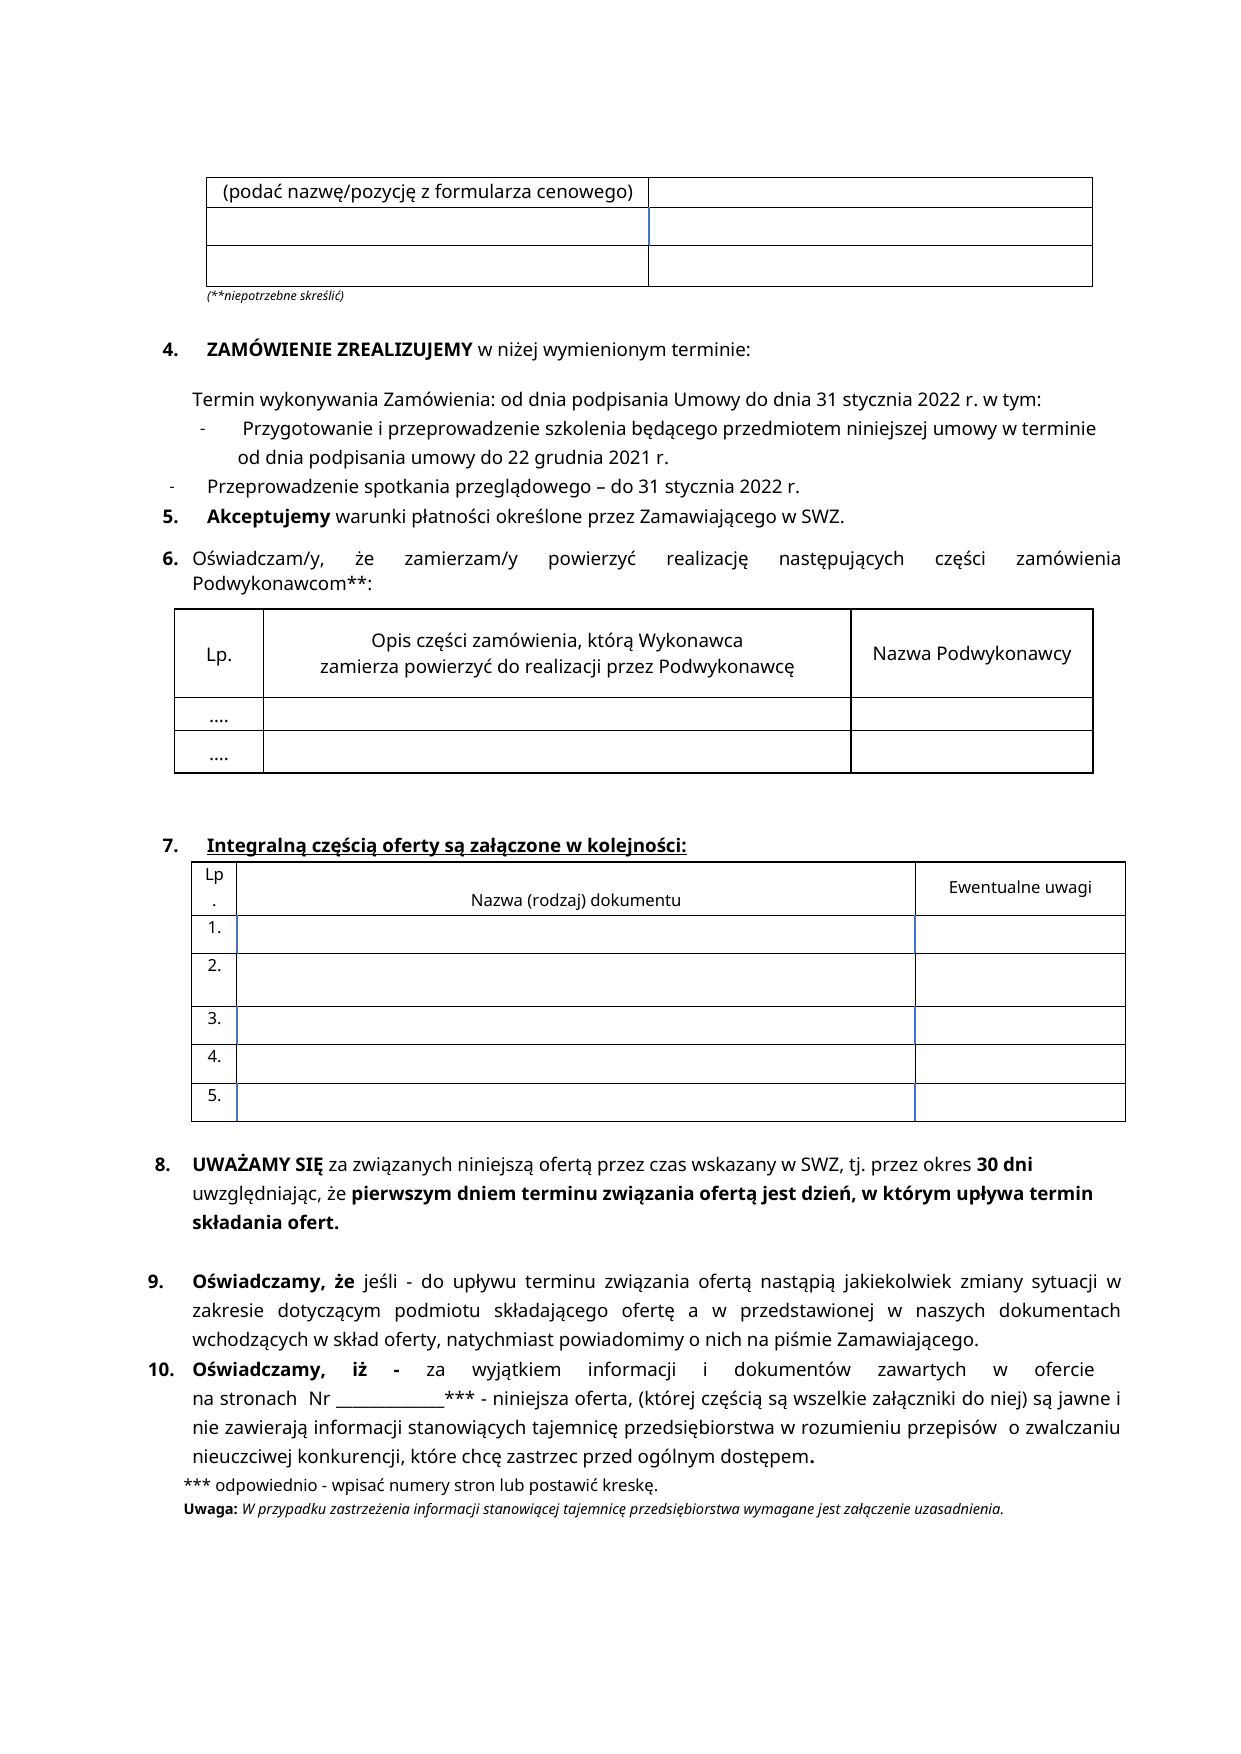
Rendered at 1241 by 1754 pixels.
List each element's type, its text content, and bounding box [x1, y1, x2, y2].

table_cell [852, 698, 1092, 729]
list Oświadczamy, że jeśli - do upływu terminu związania ofertą nastąpią jakiekolwiek zmiany sytuacji w zakresie dotyczącym podmiotu składającego ofertę a w przedstawionej w naszych dokumentach wchodzących w skład oferty, natychmiast powiadomimy o nich na piśmie Zamawiającego. [148, 1268, 1122, 1352]
table_cell [650, 208, 1092, 245]
list Oświadczamy, iż - za wyjątkiem informacji i dokumentów zawartych w ofercie na stronach Nr _____________*** - niniejsza oferta, (której częścią są wszelkie załączniki do niej) są jawne i nie zawierają informacji stanowiących tajemnicę przedsiębiorstwa w rozumieniu przepisów o zwalczaniu nieuczciwej konkurencji, które chcę zastrzec przed ogólnym dostępem. [148, 1356, 1122, 1469]
table_header Nazwa (rodzaj) dokumentu [237, 863, 915, 914]
table_cell …. [175, 731, 263, 772]
table_cell [238, 1007, 914, 1044]
table_cell [237, 954, 915, 1006]
table_cell [916, 1084, 1125, 1121]
table_cell …. [175, 698, 263, 729]
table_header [207, 178, 648, 207]
table_cell [237, 1045, 915, 1082]
table_header Opis części zamówienia, którą Wykonawca zamierza powierzyć do realizacji przez Podwykonawcę [264, 610, 850, 696]
list UWAŻAMY SIĘ za związanych niniejszą ofertą przez czas wskazany w SWZ, tj. przez okres 30 dni uwzględniając, że pierwszym dniem terminu związania ofertą jest dzień, w którym upływa termin składania ofert. [154, 1151, 1122, 1235]
list Przygotowanie i przeprowadzenie szkolenia będącego przedmiotem niniejszej umowy w terminie od dnia podpisania umowy do 22 grudnia 2021 r. [200, 415, 1122, 470]
list Akceptujemy warunki płatności określone przez Zamawiającego w SWZ. [162, 503, 1122, 528]
table_header Ewentualne uwagi [916, 863, 1125, 914]
table_cell [916, 954, 1125, 1006]
text (**niepotrzebne skreślić) [207, 287, 1122, 304]
table_cell [649, 246, 1092, 286]
table_cell [238, 1084, 914, 1121]
table_header Nazwa Podwykonawcy [852, 610, 1092, 696]
list Przeprowadzenie spotkania przeglądowego – do 31 stycznia 2022 r. [169, 474, 1122, 499]
table_header Lp. [192, 863, 236, 914]
list ZAMÓWIENIE ZREALIZUJEMY w niżej wymienionym terminie: [162, 336, 1122, 361]
table_cell [916, 1007, 1125, 1044]
table_cell [207, 246, 648, 286]
table_cell [264, 731, 850, 772]
table_cell [916, 916, 1125, 953]
table_cell [264, 698, 850, 729]
list Integralną częścią oferty są załączone w kolejności: [162, 832, 1122, 858]
table_cell 1. [192, 916, 236, 953]
text Termin wykonywania Zamówienia: od dnia podpisania Umowy do dnia 31 stycznia 2022 r. w tym: [192, 386, 1122, 411]
table_cell 5. [192, 1084, 236, 1121]
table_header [649, 178, 1092, 207]
table_cell [916, 1045, 1125, 1082]
table_cell 2. [192, 954, 236, 1006]
table_cell [238, 916, 914, 953]
table_cell [207, 208, 648, 245]
table_cell 3. [192, 1007, 236, 1044]
table_cell [852, 731, 1092, 772]
table_header Lp. [175, 610, 263, 696]
table_cell 4. [192, 1045, 236, 1082]
list Oświadczam/y, że zamierzam/y powierzyć realizację następujących części zamówienia Podwykonawcom**: [162, 545, 1122, 596]
list *** odpowiednio - wpisać numery stron lub postawić kreskę. Uwaga: W przypadku zastrzeżenia informacji stanowiącej tajemnicę przedsiębiorstwa wymagane jest załączenie uzasadnienia. [183, 1473, 1122, 1519]
